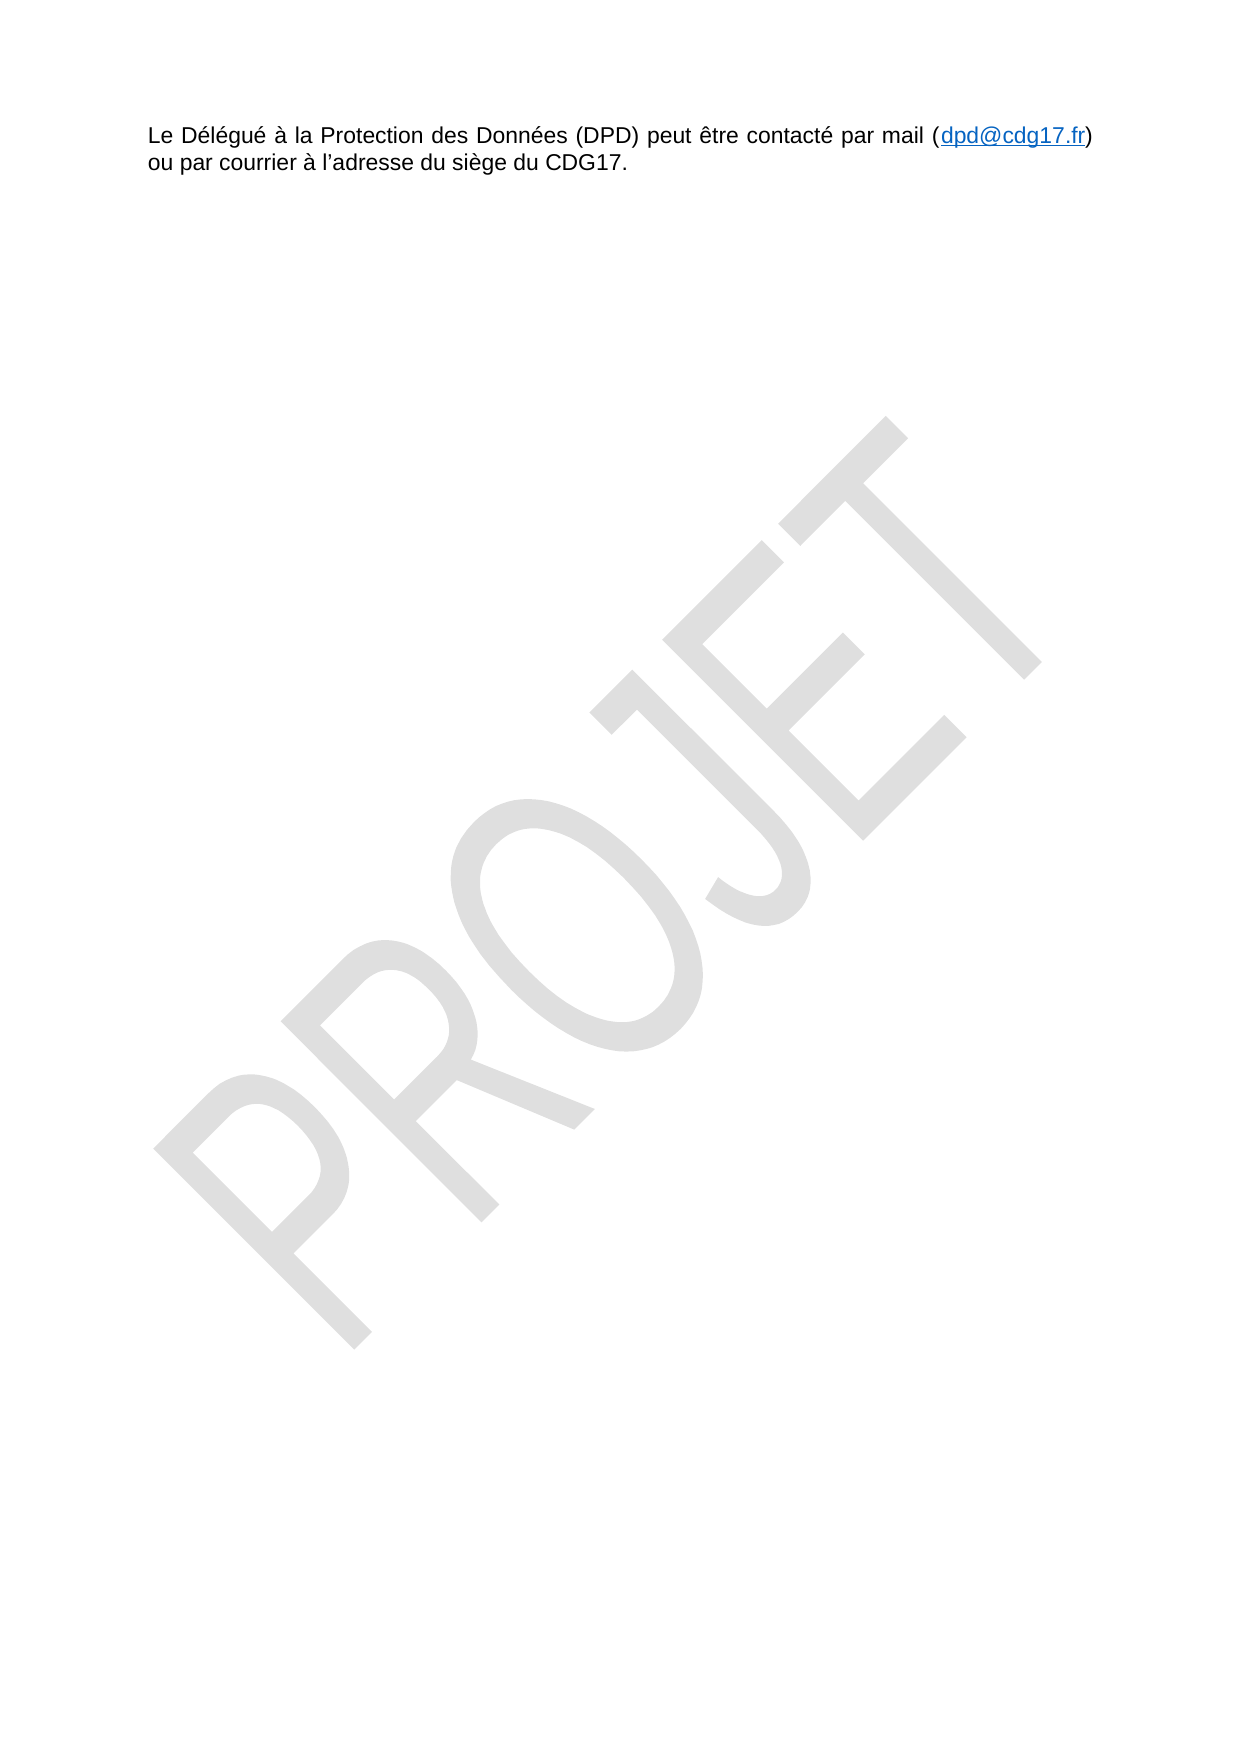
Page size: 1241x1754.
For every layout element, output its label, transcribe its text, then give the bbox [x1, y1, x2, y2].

text Le Délégué à la Protection des Données (DPD) peut être contacté par mail (dpd@cdg17.fr) ou par courrier à l’adresse du siège du CDG17. [148, 122, 1093, 175]
